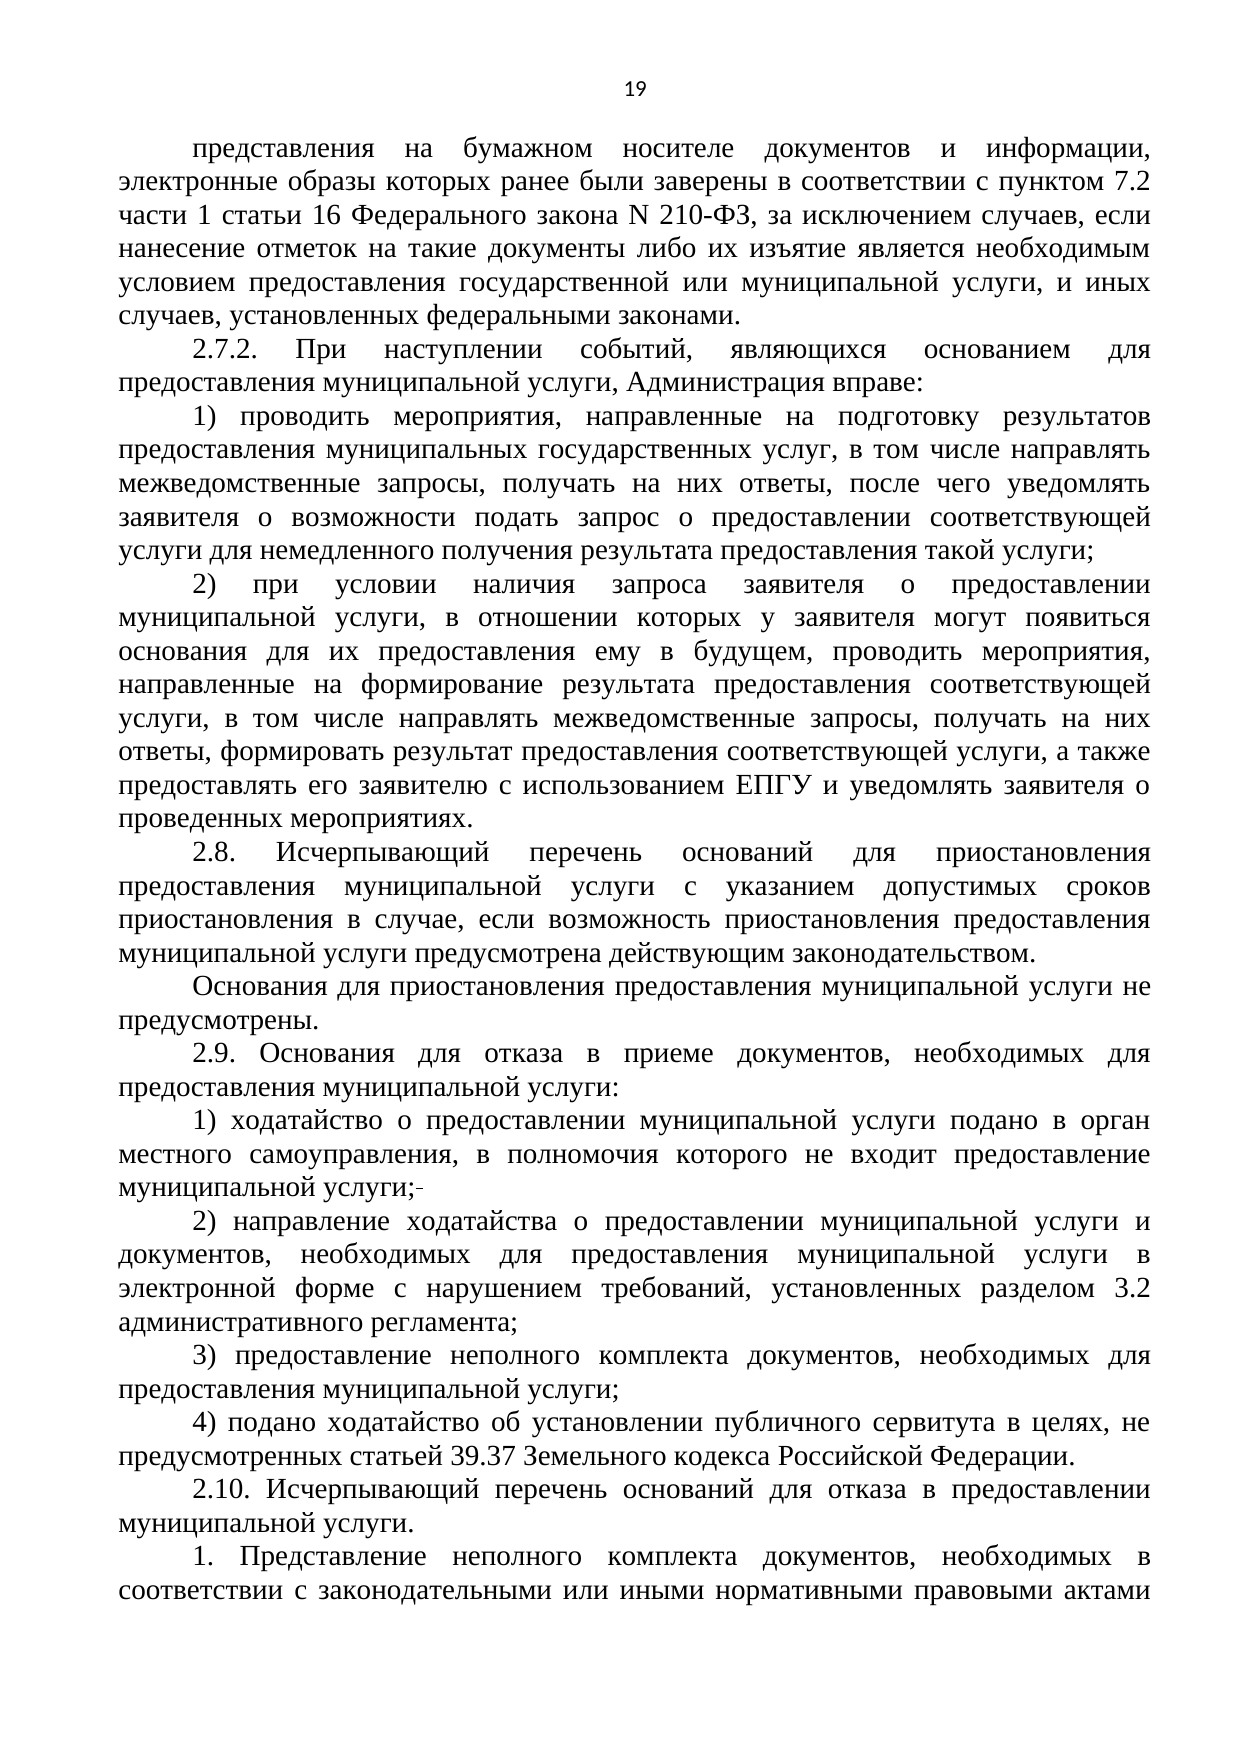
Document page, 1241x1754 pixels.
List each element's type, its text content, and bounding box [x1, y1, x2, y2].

text представления на бумажном носителе документов и информации, электронные образы которых ранее были заверены в соответствии с пунктом 7.2 части 1 статьи 16 Федерального закона N 210-ФЗ, за исключением случаев, если нанесение отметок на такие документы либо их изъятие является необходимым условием предоставления государственной или муниципальной услуги, и иных случаев, установленных федеральными законами. [118, 130, 1152, 331]
text 2) при условии наличия запроса заявителя о предоставлении муниципальной услуги, в отношении которых у заявителя могут появиться основания для их предоставления ему в будущем, проводить мероприятия, направленные на формирование результата предоставления соответствующей услуги, в том числе направлять межведомственные запросы, получать на них ответы, формировать результат предоставления соответствующей услуги, а также предоставлять его заявителю с использованием ЕПГУ и уведомлять заявителя о проведенных мероприятиях. [118, 566, 1152, 834]
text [118, 1538, 1152, 1606]
text 3) предоставление неполного комплекта документов, необходимых для предоставления муниципальной услуги; [118, 1337, 1152, 1404]
text 1) проводить мероприятия, направленные на подготовку результатов предоставления муниципальных государственных услуг, в том числе направлять межведомственные запросы, получать на них ответы, после чего уведомлять заявителя о возможности подать запрос о предоставлении соответствующей услуги для немедленного получения результата предоставления такой услуги; [118, 398, 1152, 566]
text 2.7.2. При наступлении событий, являющихся основанием для предоставления муниципальной услуги, Администрация вправе: [118, 331, 1152, 398]
text 2) направление ходатайства о предоставлении муниципальной услуги и документов, необходимых для предоставления муниципальной услуги в электронной форме с нарушением требований, установленных разделом 3.2 административного регламента; [118, 1203, 1152, 1337]
text 4) подано ходатайство об установлении публичного сервитута в целях, не предусмотренных статьей 39.37 Земельного кодекса Российской Федерации. [118, 1404, 1152, 1471]
text 1) ходатайство о предоставлении муниципальной услуги подано в орган местного самоуправления, в полномочия которого не входит предоставление муниципальной услуги; [118, 1102, 1152, 1203]
text 2.10. Исчерпывающий перечень оснований для отказа в предоставлении муниципальной услуги. [118, 1471, 1152, 1538]
text Основания для приостановления предоставления муниципальной услуги не предусмотрены. [118, 968, 1152, 1035]
text 2.8. Исчерпывающий перечень оснований для приостановления предоставления муниципальной услуги с указанием допустимых сроков приостановления в случае, если возможность приостановления предоставления муниципальной услуги предусмотрена действующим законодательством. [118, 834, 1152, 968]
text 2.9. Основания для отказа в приеме документов, необходимых для предоставления муниципальной услуги: [118, 1035, 1152, 1102]
